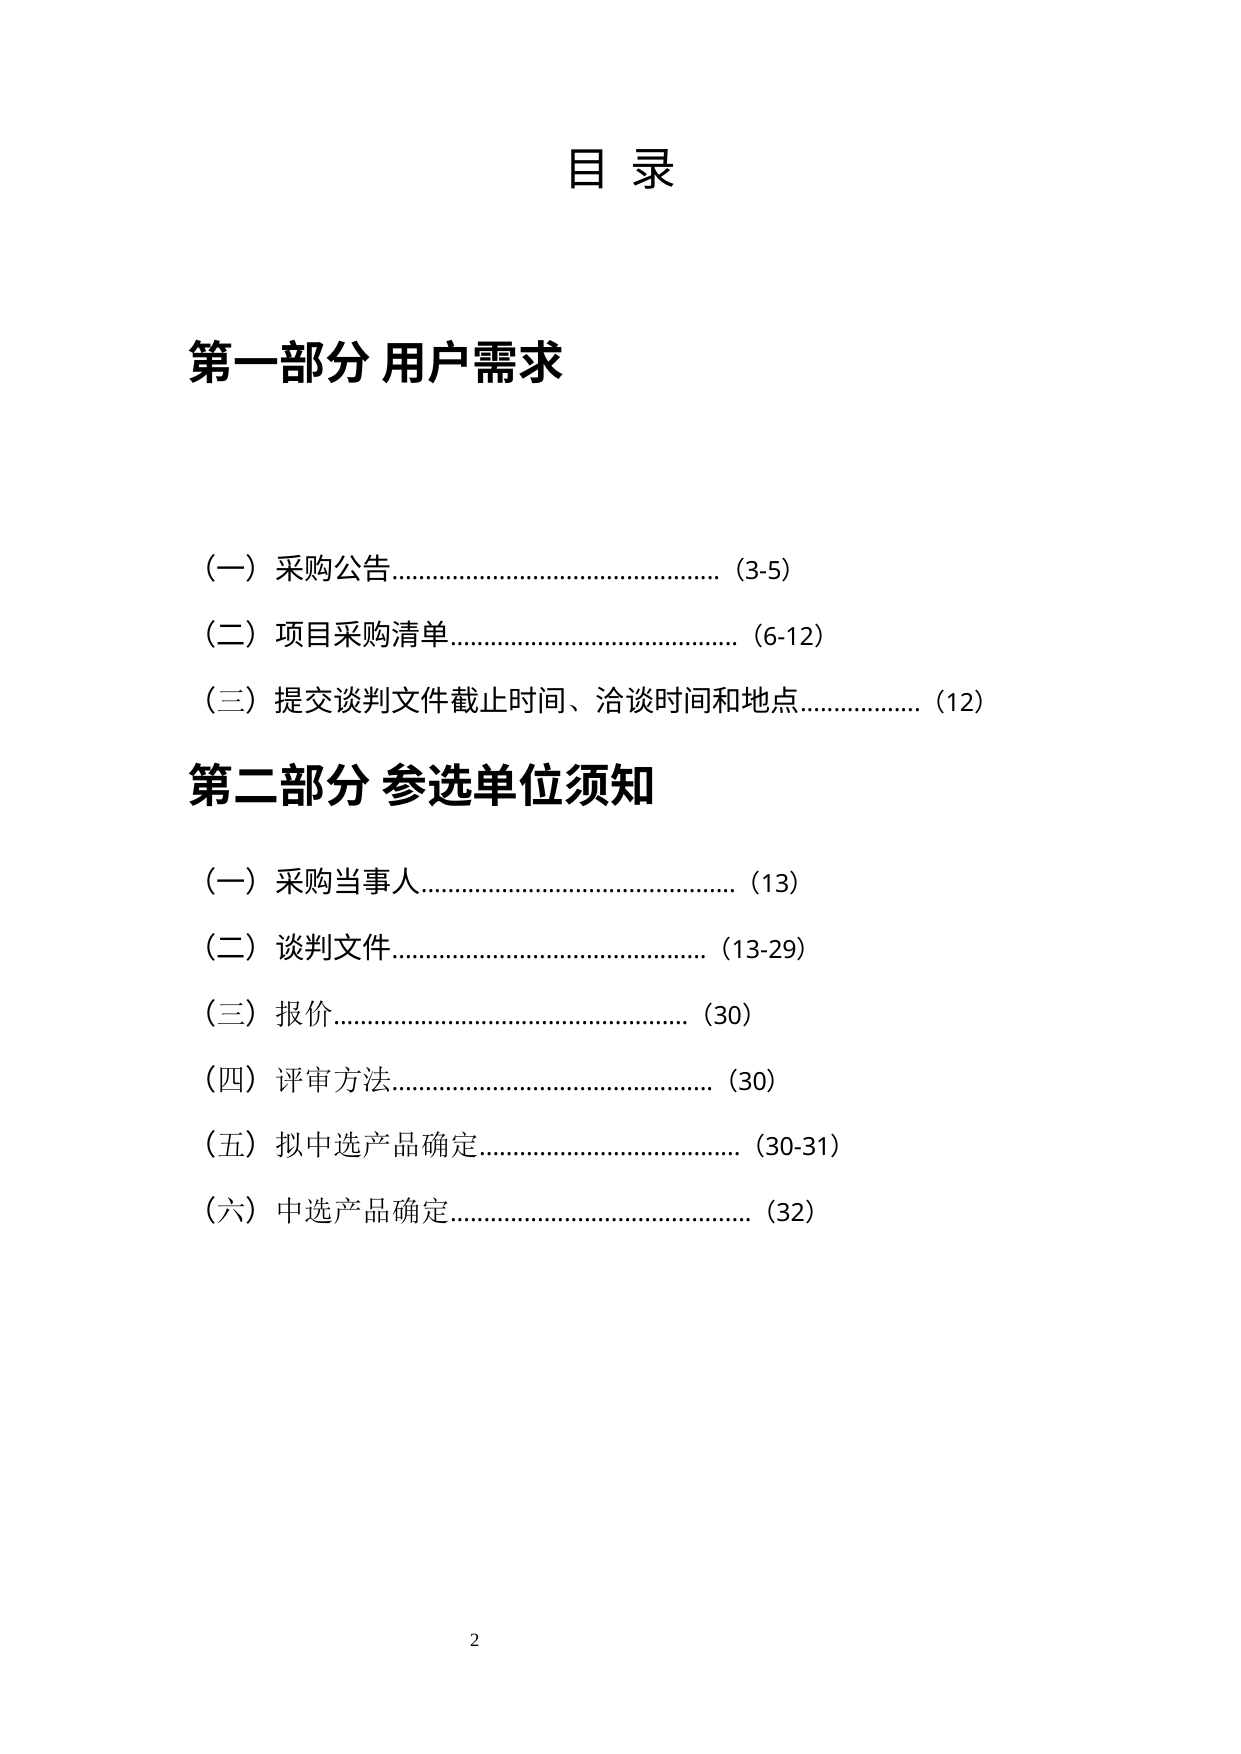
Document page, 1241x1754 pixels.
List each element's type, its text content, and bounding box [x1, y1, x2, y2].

text （四）评审方法................................................（30） [187, 1046, 1053, 1112]
text （五）拟中选产品确定.......................................（30-31） [187, 1112, 1053, 1178]
text 第二部分 参选单位须知 [187, 733, 1053, 832]
text （一）采购公告.................................................（3-5） [187, 536, 1053, 602]
text （一）采购当事人...............................................（13） [187, 849, 1053, 914]
text （二）谈判文件...............................................（13-29） [187, 914, 1053, 980]
text （三）报价.....................................................（30） [187, 980, 1053, 1046]
subtitle 第一部分 用户需求 [187, 310, 1053, 409]
text （六）中选产品确定.............................................（32） [187, 1178, 1053, 1244]
text 目 录 [187, 133, 1053, 199]
text （二）项目采购清单...........................................（6-12） [187, 602, 1053, 667]
text （三）提交谈判文件截止时间、洽谈时间和地点..................（12） [187, 667, 1053, 733]
